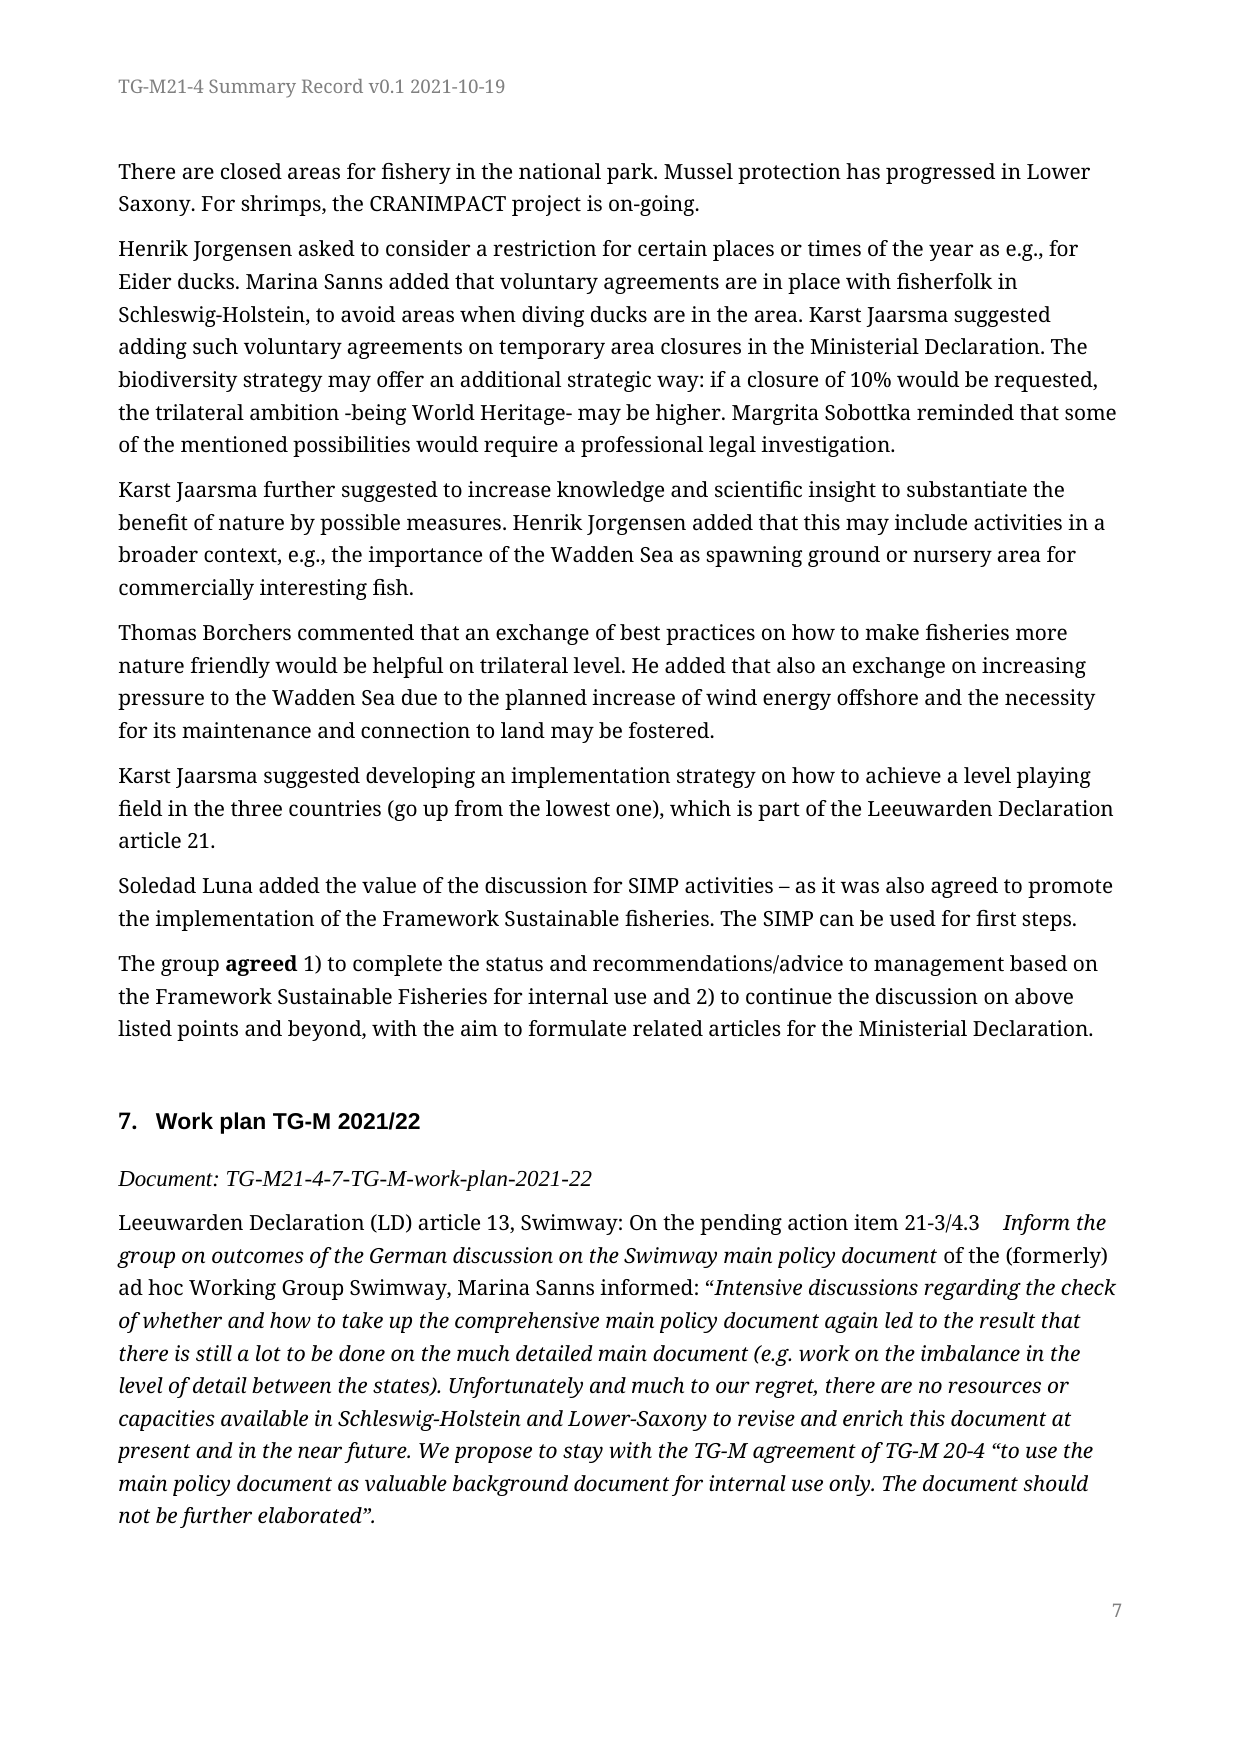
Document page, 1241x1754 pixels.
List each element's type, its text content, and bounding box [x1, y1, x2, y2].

subtitle Document: TG-M21-4-7-TG-M-work-plan-2021-22 [118, 1166, 1122, 1192]
text Karst Jaarsma further suggested to increase knowledge and scientific insight to substantiate the benefit of nature by possible measures. Henrik Jorgensen added that this may include activities in a broader context, e.g., the importance of the Wadden Sea as spawning ground or nursery area for commercially interesting fish. [118, 475, 1122, 602]
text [118, 157, 1122, 218]
text Henrik Jorgensen asked to consider a restriction for certain places or times of the year as e.g., for Eider ducks. Marina Sanns added that voluntary agreements are in place with fisherfolk in Schleswig-Holstein, to avoid areas when diving ducks are in the area. Karst Jaarsma suggested adding such voluntary agreements on temporary area closures in the Ministerial Declaration. The biodiversity strategy may offer an additional strategic way: if a closure of 10% would be requested, the trilateral ambition -being World Heritage- may be higher. Margrita Sobottka reminded that some of the mentioned possibilities would require a professional legal investigation. [118, 234, 1122, 459]
text Thomas Borchers commented that an exchange of best practices on how to make fisheries more nature friendly would be helpful on trilateral level. He added that also an exchange on increasing pressure to the Wadden Sea due to the planned increase of wind energy offshore and the necessity for its maintenance and connection to land may be fostered. [118, 618, 1122, 744]
text Soledad Luna added the value of the discussion for SIMP activities – as it was also agreed to promote the implementation of the Framework Sustainable fisheries. The SIMP can be used for first steps. [118, 871, 1122, 932]
text Karst Jaarsma suggested developing an implementation strategy on how to achieve a level playing field in the three countries (go up from the lowest one), which is part of the Leeuwarden Declaration article 21. [118, 761, 1122, 855]
text Leeuwarden Declaration (LD) article 13, Swimway: On the pending action item 21-3/4.3 Inform the group on outcomes of the German discussion on the Swimway main policy document of the (formerly) ad hoc Working Group Swimway, Marina Sanns informed: “Intensive discussions regarding the check of whether and how to take up the comprehensive main policy document again led to the result that there is still a lot to be done on the much detailed main document (e.g. work on the imbalance in the level of detail between the states). Unfortunately and much to our regret, there are no resources or capacities available in Schleswig-Holstein and Lower-Saxony to revise and enrich this document at present and in the near future. We propose to stay with the TG-M agreement of TG-M 20-4 “to use the main policy document as valuable background document for internal use only. The document should not be further elaborated”. [118, 1208, 1122, 1530]
list Work plan TG-M 2021/22 [118, 1104, 1122, 1136]
text The group agreed 1) to complete the status and recommendations/advice to management based on the Framework Sustainable Fisheries for internal use and 2) to continue the discussion on above listed points and beyond, with the aim to formulate related articles for the Ministerial Declaration. [118, 949, 1122, 1043]
